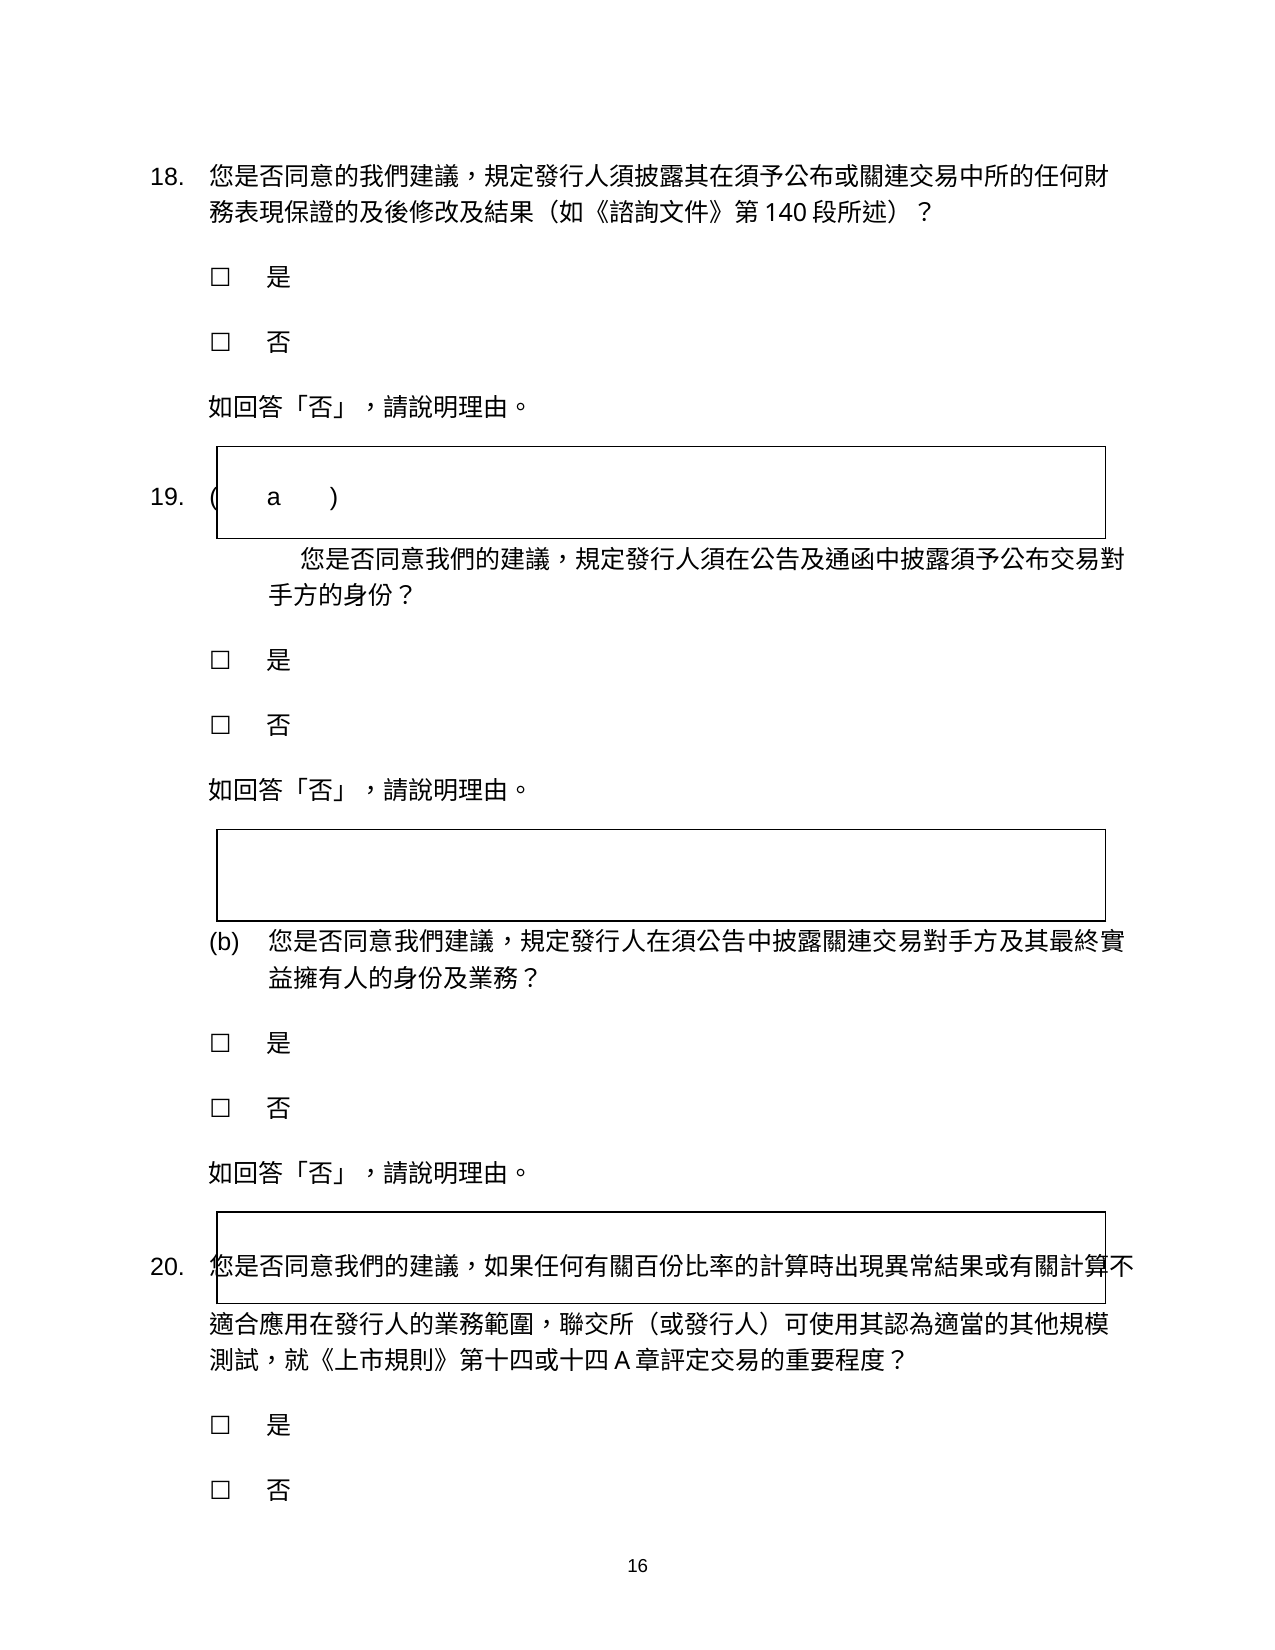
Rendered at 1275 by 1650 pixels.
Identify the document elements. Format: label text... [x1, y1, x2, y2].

text 如回答「否」，請說明理由。 [209, 1153, 1125, 1189]
list 您是否同意我們的建議，如果任何有關百份比率的計算時出現異常結果或有關計算不適合應用在發行人的業務範圍，聯交所（或發行人）可使用其認為適當的其他規模測試，就《上市規則》第十四或十四A章評定交易的重要程度？ [150, 1247, 1125, 1377]
text 如回答「否」，請說明理由。 [209, 770, 1125, 807]
text 否 [150, 323, 1125, 359]
text 否 [150, 1471, 1125, 1507]
text 否 [150, 705, 1125, 742]
list (b) 您是否同意我們建議，規定發行人在須公告中披露關連交易對手方及其最終實益擁有人的身份及業務？ [209, 922, 1125, 994]
text 如回答「否」，請說明理由。 [209, 388, 1125, 424]
list 您是否同意的我們建議，規定發行人須披露其在須予公布或關連交易中所的任何財務表現保證的及後修改及結果（如《諮詢文件》第140段所述）？ [150, 157, 1125, 229]
text 是 [187, 258, 1125, 294]
text 是 [187, 640, 1125, 677]
text 是 [187, 1406, 1125, 1442]
list (a) 您是否同意我們的建議，規定發行人須在公告及通函中披露須予公布交易對手方的身份？ [150, 482, 1125, 612]
text 是 [187, 1023, 1125, 1059]
text 否 [150, 1088, 1125, 1124]
